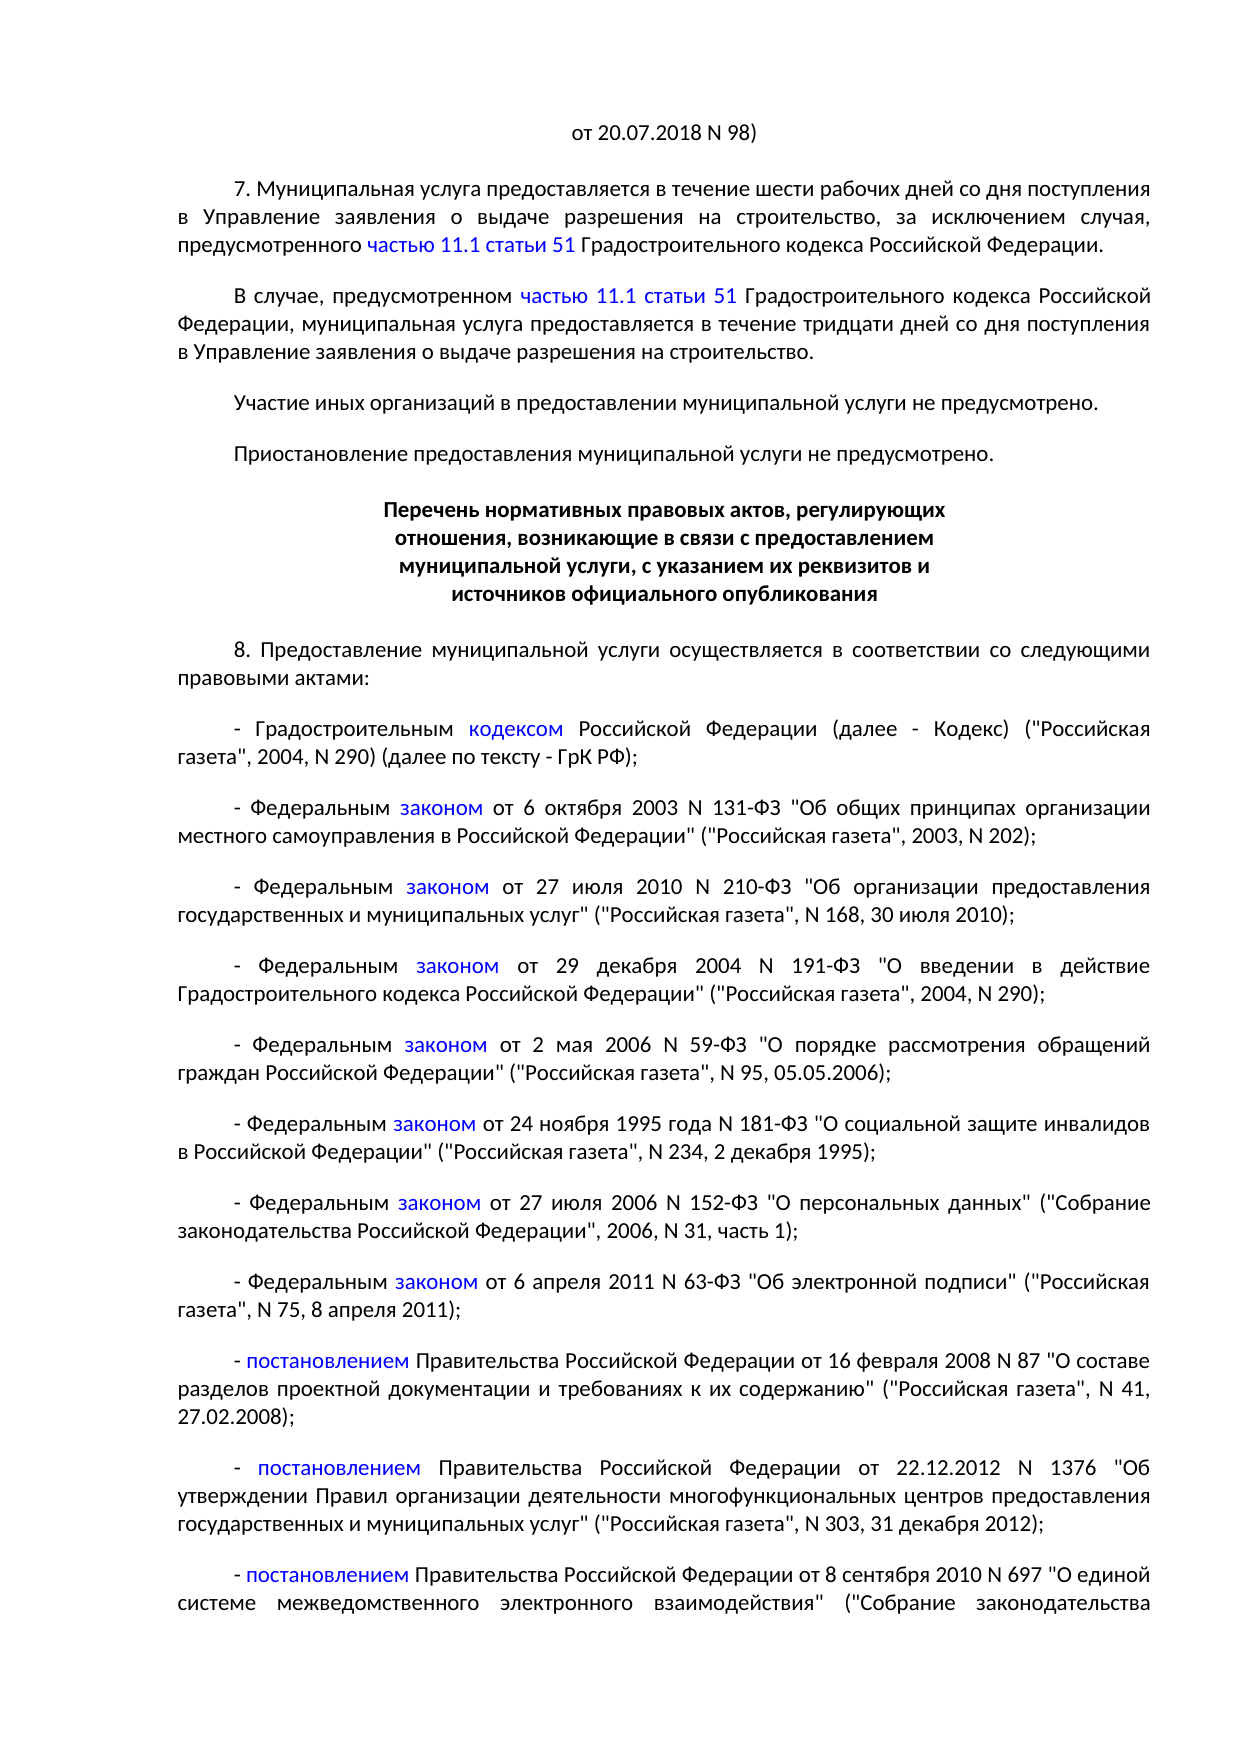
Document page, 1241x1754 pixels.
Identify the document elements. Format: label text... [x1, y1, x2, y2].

text - Федеральным законом от 2 мая 2006 N 59-ФЗ "О порядке рассмотрения обращений граждан Российской Федерации" ("Российская газета", N 95, 05.05.2006); [177, 1030, 1152, 1086]
title Перечень нормативных правовых актов, регулирующих [177, 495, 1152, 523]
text - постановлением Правительства Российской Федерации от 16 февраля 2008 N 87 "О составе разделов проектной документации и требованиях к их содержанию" ("Российская газета", N 41, 27.02.2008); [177, 1346, 1152, 1430]
text - Федеральным законом от 6 апреля 2011 N 63-ФЗ "Об электронной подписи" ("Российская газета", N 75, 8 апреля 2011); [177, 1267, 1152, 1323]
text - Федеральным законом от 24 ноября 1995 года N 181-ФЗ "О социальной защите инвалидов в Российской Федерации" ("Российская газета", N 234, 2 декабря 1995); [177, 1109, 1152, 1165]
title отношения, возникающие в связи с предоставлением [177, 523, 1152, 551]
text - Федеральным законом от 27 июля 2010 N 210-ФЗ "Об организации предоставления государственных и муниципальных услуг" ("Российская газета", N 168, 30 июля 2010); [177, 872, 1152, 928]
text - Федеральным законом от 6 октября 2003 N 131-ФЗ "Об общих принципах организации местного самоуправления в Российской Федерации" ("Российская газета", 2003, N 202); [177, 793, 1152, 849]
text - Градостроительным кодексом Российской Федерации (далее - Кодекс) ("Российская газета", 2004, N 290) (далее по тексту - ГрК РФ); [177, 714, 1152, 770]
text 8. Предоставление муниципальной услуги осуществляется в соответствии со следующими правовыми актами: [177, 635, 1152, 691]
text Приостановление предоставления муниципальной услуги не предусмотрено. [177, 439, 1152, 467]
title источников официального опубликования [177, 579, 1152, 607]
text - Федеральным законом от 27 июля 2006 N 152-ФЗ "О персональных данных" ("Собрание законодательства Российской Федерации", 2006, N 31, часть 1); [177, 1188, 1152, 1244]
text - Федеральным законом от 29 декабря 2004 N 191-ФЗ "О введении в действие Градостроительного кодекса Российской Федерации" ("Российская газета", 2004, N 290); [177, 951, 1152, 1007]
text В случае, предусмотренном частью 11.1 статьи 51 Градостроительного кодекса Российской Федерации, муниципальная услуга предоставляется в течение тридцати дней со дня поступления в Управление заявления о выдаче разрешения на строительство. [177, 281, 1152, 365]
text Участие иных организаций в предоставлении муниципальной услуги не предусмотрено. [177, 388, 1152, 416]
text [177, 1560, 1152, 1616]
text от 20.07.2018 N 98) [177, 118, 1152, 146]
text 7. Муниципальная услуга предоставляется в течение шести рабочих дней со дня поступления в Управление заявления о выдаче разрешения на строительство, за исключением случая, предусмотренного частью 11.1 статьи 51 Градостроительного кодекса Российской Федерации. [177, 174, 1152, 258]
title муниципальной услуги, с указанием их реквизитов и [177, 551, 1152, 579]
text - постановлением Правительства Российской Федерации от 22.12.2012 N 1376 "Об утверждении Правил организации деятельности многофункциональных центров предоставления государственных и муниципальных услуг" ("Российская газета", N 303, 31 декабря 2012); [177, 1453, 1152, 1537]
